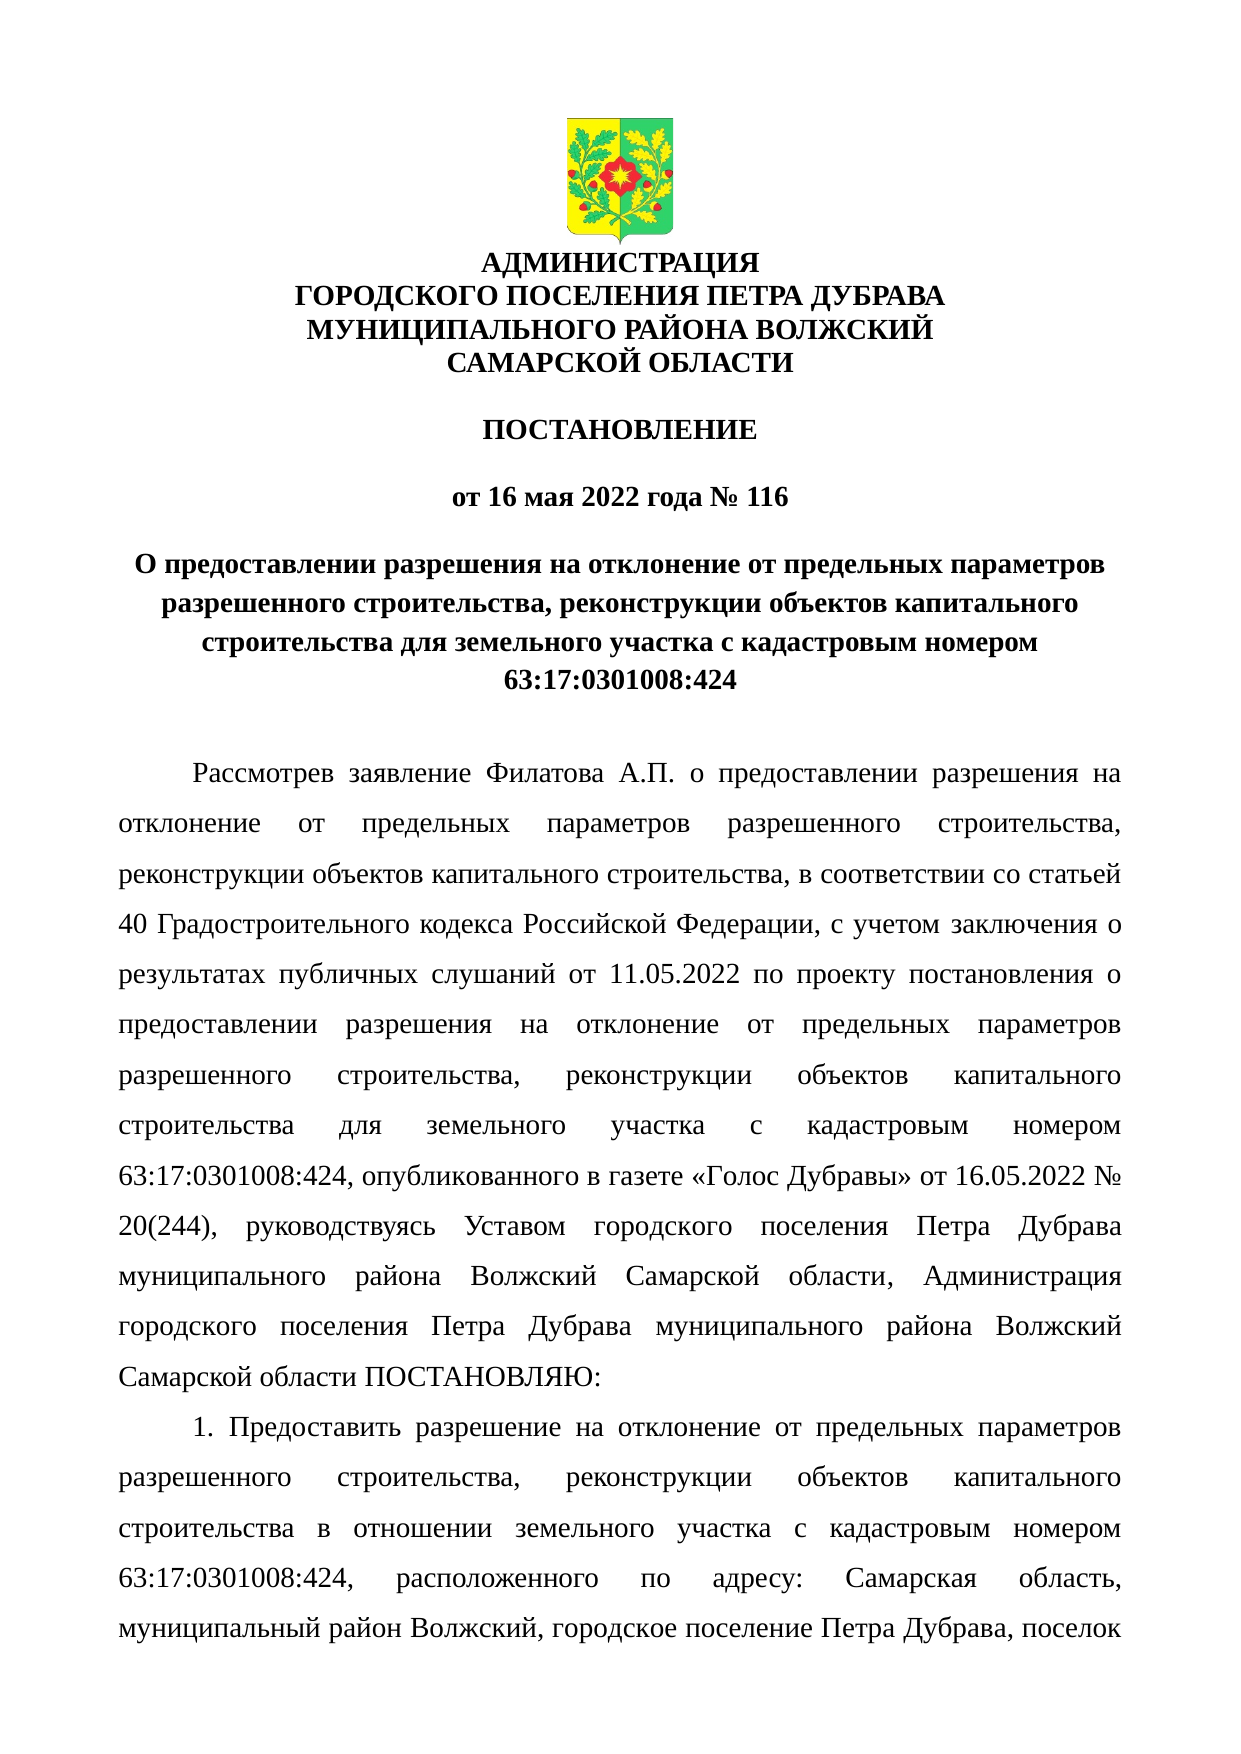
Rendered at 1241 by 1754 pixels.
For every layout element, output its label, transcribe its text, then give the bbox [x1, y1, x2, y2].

picture [567, 118, 674, 245]
text МУНИЦИПАЛЬНОГО РАЙОНА Волжский [118, 312, 1122, 345]
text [118, 1409, 1122, 1644]
text Администрация [118, 245, 1122, 278]
text ГОРОДСКОГО ПОСЕЛЕНИЯ ПЕТРА ДУБРАВА [118, 278, 1122, 312]
text САМАРСКОЙ ОБЛАСТИ [118, 345, 1122, 379]
text О предоставлении разрешения на отклонение от предельных параметров разрешенного строительства, реконструкции объектов капитального строительства для земельного участка с кадастровым номером 63:17:0301008:424 [118, 547, 1122, 696]
text ПОСТАНОВЛЕНИЕ [118, 412, 1122, 446]
text Рассмотрев заявление Филатова А.П. о предоставлении разрешения на отклонение от предельных параметров разрешенного строительства, реконструкции объектов капитального строительства, в соответствии со статьей 40 Градостроительного кодекса Российской Федерации, с учетом заключения о результатах публичных слушаний от 11.05.2022 по проекту постановления о предоставлении разрешения на отклонение от предельных параметров разрешенного строительства, реконструкции объектов капитального строительства для земельного участка с кадастровым номером 63:17:0301008:424, опубликованного в газете «Голос Дубравы» от 16.05.2022 № 20(244), руководствуясь Уставом городского поселения Петра Дубрава муниципального района Волжский Самарской области, Администрация городского поселения Петра Дубрава муниципального района Волжский Самарской области ПОСТАНОВЛЯЮ: [118, 755, 1122, 1392]
text от 16 мая 2022 года № 116 [118, 479, 1122, 513]
